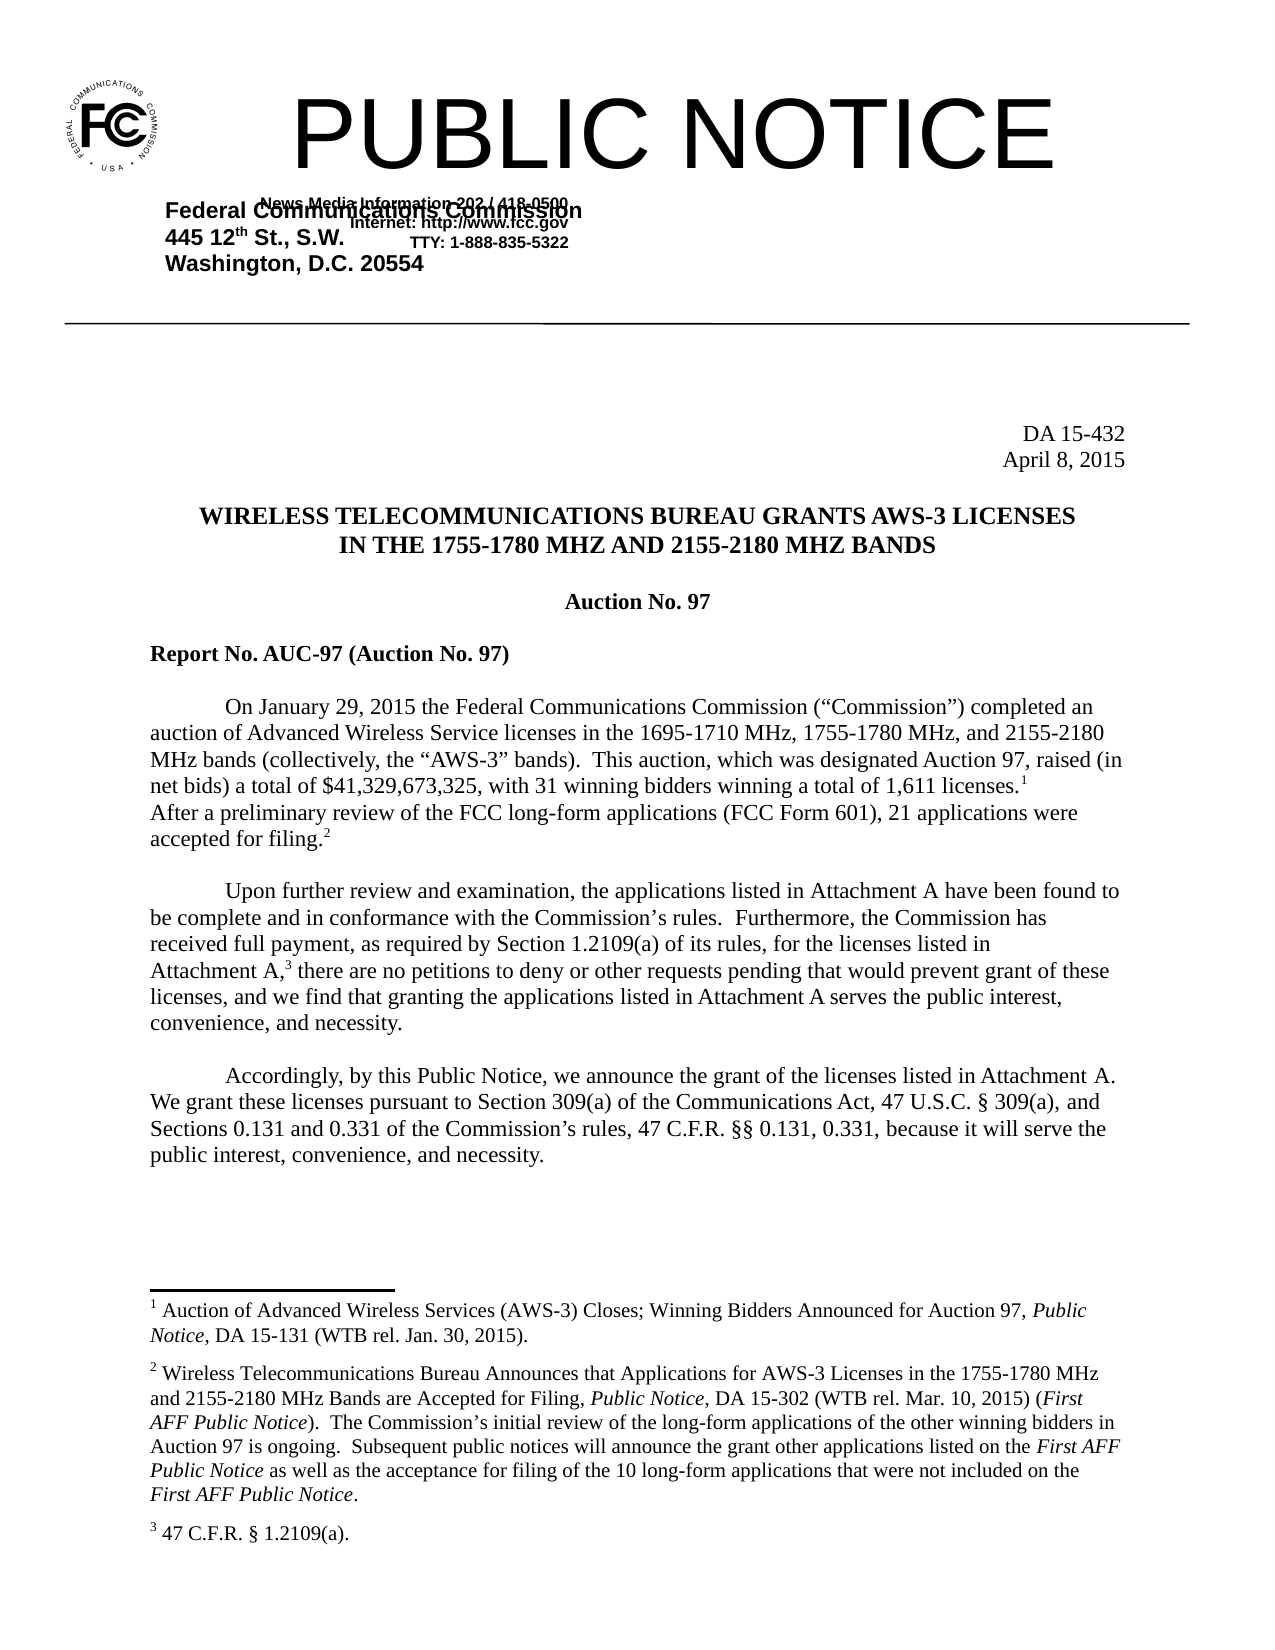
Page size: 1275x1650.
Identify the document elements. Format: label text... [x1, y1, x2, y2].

text Accordingly, by this Public Notice, we announce the grant of the licenses listed in Attachment A. We grant these licenses pursuant to Section 309(a) of the Communications Act, 47 U.S.C. § 309(a), and Sections 0.131 and 0.331 of the Commission’s rules, 47 C.F.R. §§ 0.131, 0.331, because it will serve the public interest, convenience, and necessity. [150, 1062, 1125, 1167]
text After a preliminary review of the FCC long-form applications (FCC Form 601), 21 applications were accepted for filing. [150, 798, 1125, 851]
text Upon further review and examination, the applications listed in Attachment A have been found to be complete and in conformance with the Commission’s rules. Furthermore, the Commission has received full payment, as required by Section 1.2109(a) of its rules, for the licenses listed in Attachment A, there are no petitions to deny or other requests pending that would prevent grant of these licenses, and we find that granting the applications listed in Attachment A serves the public interest, convenience, and necessity. [150, 878, 1125, 1036]
text Auction No. 97 [150, 588, 1125, 614]
text April 8, 2015 [150, 446, 1125, 473]
text DA 15-432 [150, 420, 1125, 446]
text On January 29, 2015 the Federal Communications Commission (“Commission”) completed an auction of Advanced Wireless Service licenses in the 1695-1710 MHz, 1755-1780 MHz, and 2155-2180 MHz bands (collectively, the “AWS-3” bands). This auction, which was designated Auction 97, raised (in net bids) a total of $41,329,673,325, with 31 winning bidders winning a total of 1,611 licenses. [150, 693, 1125, 798]
text Report No. AUC-97 (Auction No. 97) [150, 640, 1125, 667]
text WIRELESS TELECOMMUNICATIONS BUREAU GRANTS AWS-3 LICENSES IN THE 1755-1780 MHZ AND 2155-2180 MHZ BANDS [150, 501, 1125, 559]
